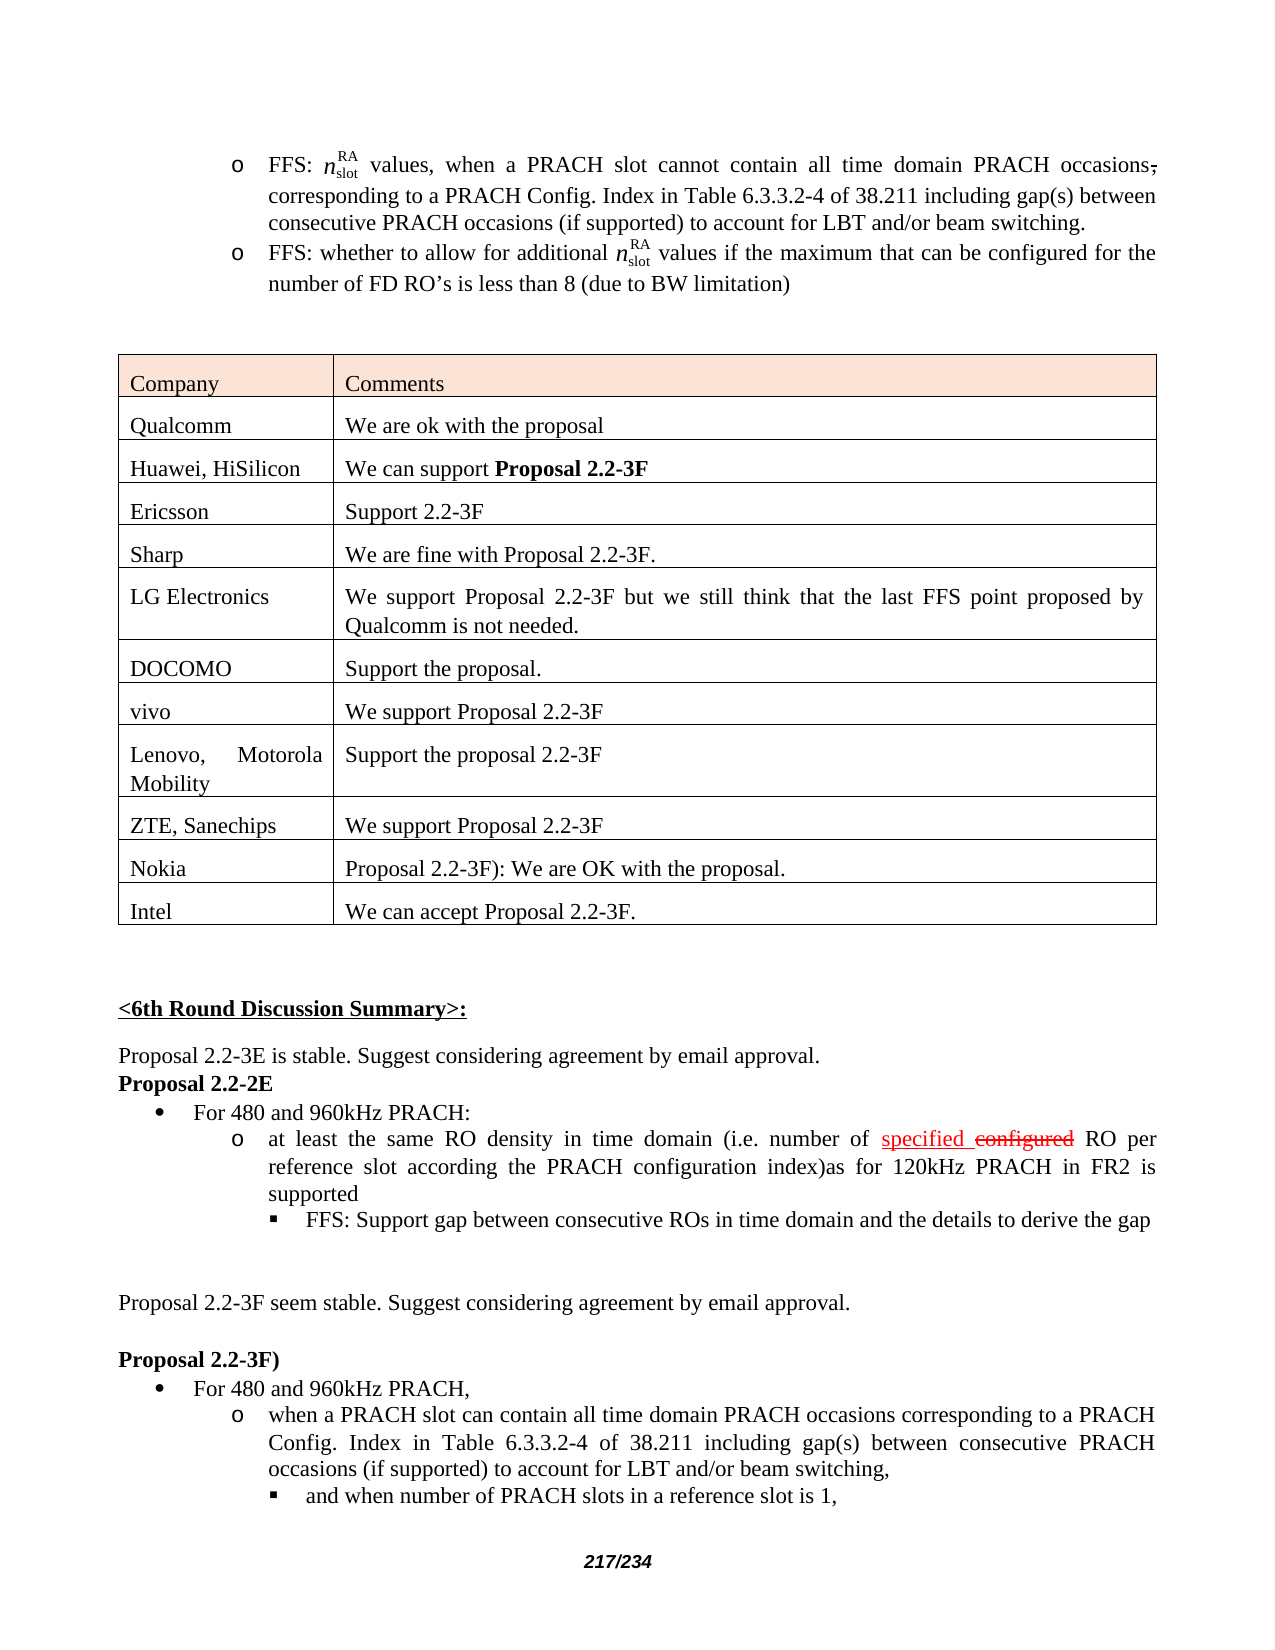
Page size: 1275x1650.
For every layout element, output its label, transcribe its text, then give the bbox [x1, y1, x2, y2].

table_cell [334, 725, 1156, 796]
text Proposal 2.2-3E is stable. Suggest considering agreement by email approval. [118, 1042, 1157, 1068]
subtitle <6th Round Discussion Summary>: [118, 995, 1157, 1021]
list when a PRACH slot can contain all time domain PRACH occasions corresponding to a PRACH Config. Index in Table 6.3.3.2-4 of 38.211 including gap(s) between consecutive PRACH occasions (if supported) to account for LBT and/or beam switching, [231, 1401, 1157, 1482]
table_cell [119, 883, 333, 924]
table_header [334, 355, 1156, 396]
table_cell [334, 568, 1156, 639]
text Proposal 2.2-2E [118, 1070, 1157, 1097]
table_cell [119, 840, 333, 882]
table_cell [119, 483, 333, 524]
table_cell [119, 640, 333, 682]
text Proposal 2.2-3F seem stable. Suggest considering agreement by email approval. [118, 1289, 1157, 1316]
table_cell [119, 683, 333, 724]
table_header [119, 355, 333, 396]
list at least the same RO density in time domain (i.e. number of specified configured RO per reference slot according the PRACH configuration index)as for 120kHz PRACH in FR2 is supported [231, 1125, 1157, 1206]
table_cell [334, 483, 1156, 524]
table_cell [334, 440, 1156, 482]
list FFS: values, when a PRACH slot cannot contain all time domain PRACH occasions, corresponding to a PRACH Config. Index in Table 6.3.3.2-4 of 38.211 including gap(s) between consecutive PRACH occasions (if supported) to account for LBT and/or beam switching. [231, 148, 1157, 235]
list FFS: whether to allow for additional values if the maximum that can be configured for the number of FD RO’s is less than 8 (due to BW limitation) [231, 235, 1157, 297]
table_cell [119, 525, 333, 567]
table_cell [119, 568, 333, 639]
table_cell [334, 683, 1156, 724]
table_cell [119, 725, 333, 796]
text Proposal 2.2-3F) [118, 1346, 1157, 1372]
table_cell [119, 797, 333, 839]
list For 480 and 960kHz PRACH: [156, 1099, 1157, 1125]
list and when number of PRACH slots in a reference slot is 1, [268, 1482, 1157, 1508]
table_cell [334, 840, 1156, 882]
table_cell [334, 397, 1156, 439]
list For 480 and 960kHz PRACH, [156, 1374, 1157, 1401]
list FFS: Support gap between consecutive ROs in time domain and the details to derive the gap [268, 1206, 1157, 1232]
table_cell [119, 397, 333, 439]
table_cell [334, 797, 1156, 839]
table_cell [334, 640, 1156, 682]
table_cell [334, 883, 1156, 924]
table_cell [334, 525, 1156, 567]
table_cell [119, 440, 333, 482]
